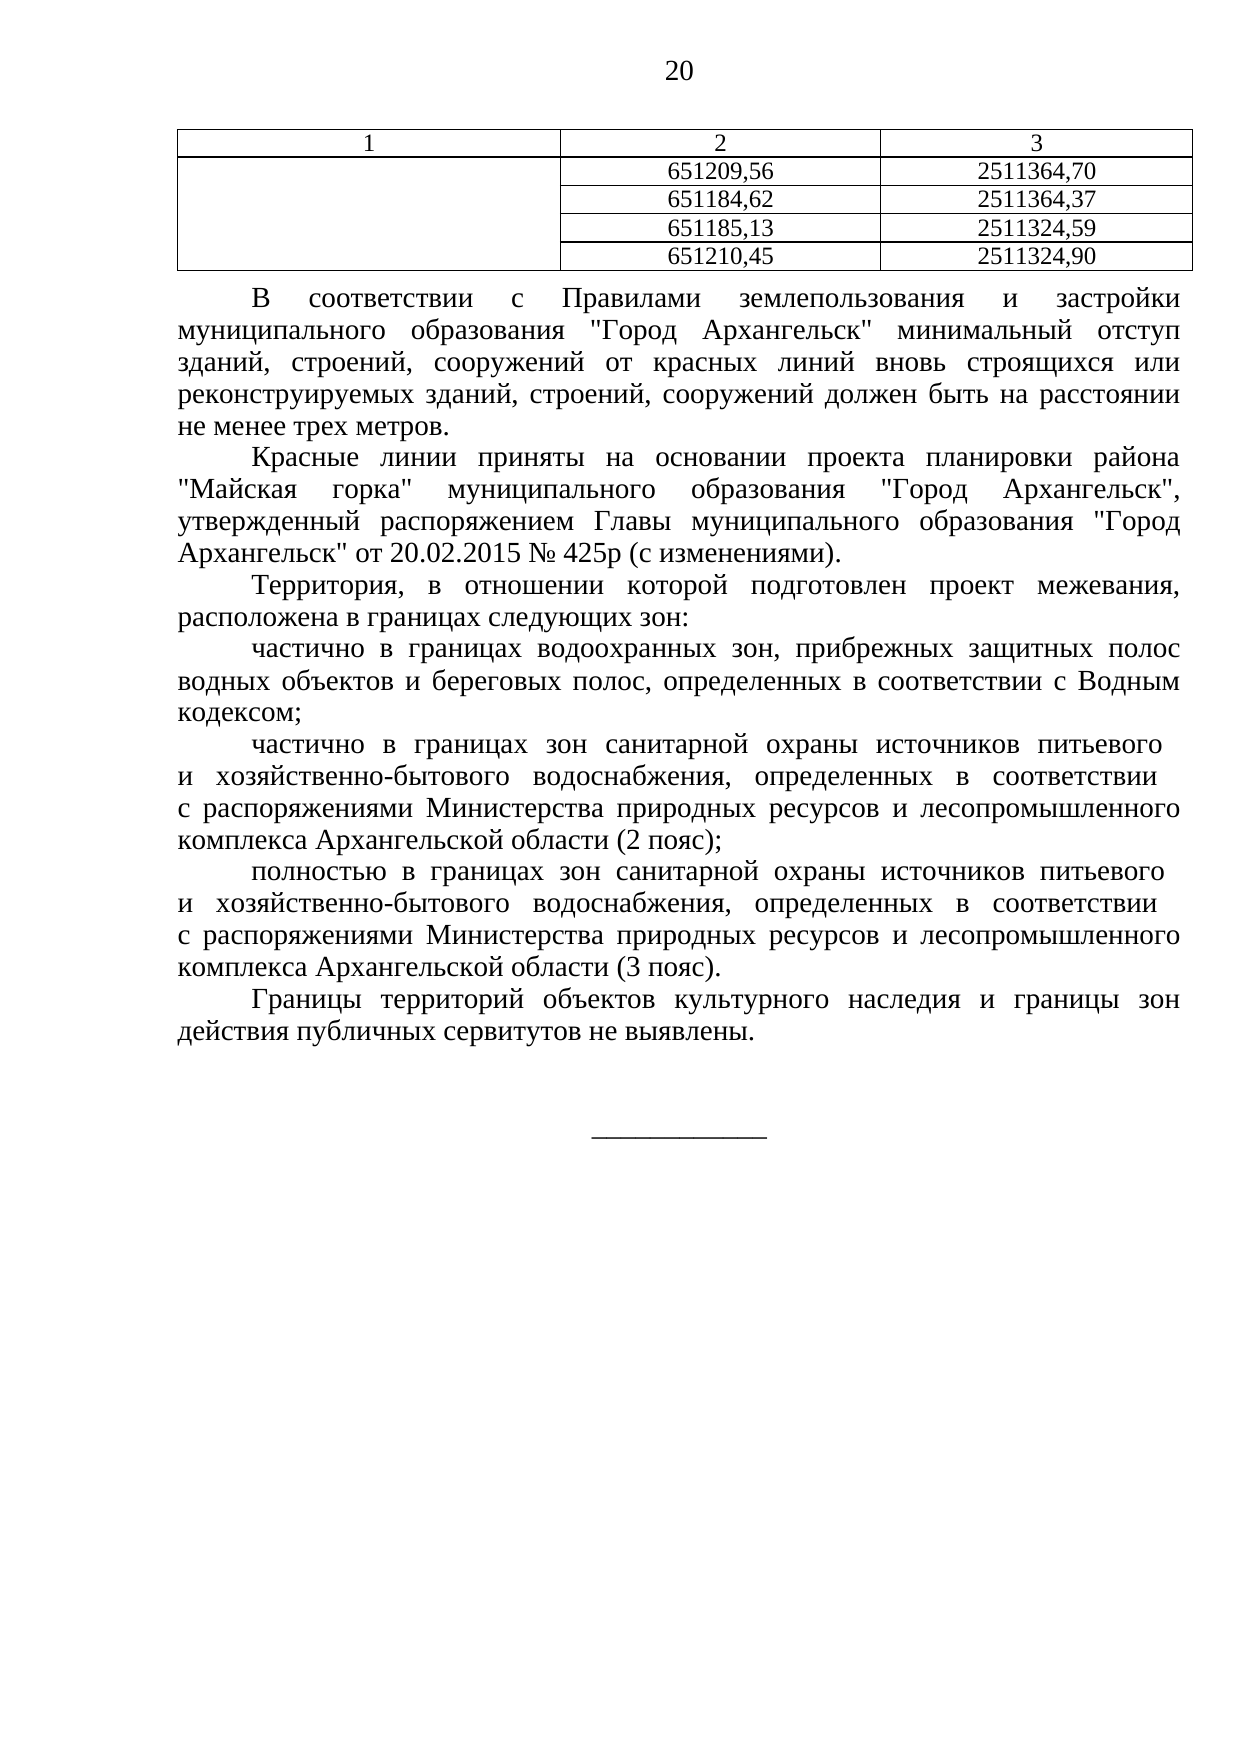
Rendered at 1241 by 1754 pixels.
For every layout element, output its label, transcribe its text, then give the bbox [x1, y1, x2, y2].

table_header 3 [881, 130, 1192, 156]
table_cell [178, 158, 560, 270]
text Красные линии приняты на основании проекта планировки района "Майская горка" муниципального образования "Город Архангельск", утвержденный распоряжением Главы муниципального образования "Город Архангельск" от 20.02.2015 № 425р (с изменениями). [177, 441, 1181, 569]
text Территория, в отношении которой подготовлен проект межевания, расположена в границах следующих зон: [177, 569, 1181, 632]
table_cell 651209,56 [561, 158, 880, 185]
table_header 2 [561, 130, 880, 156]
text полностью в границах зон санитарной охраны источников питьевого и хозяйственно-бытового водоснабжения, определенных в соответствии с распоряжениями Министерства природных ресурсов и лесопромышленного комплекса Архангельской области (3 пояс). [177, 855, 1181, 983]
table_cell 651185,13 [561, 214, 880, 241]
table_cell 2511324,90 [881, 243, 1192, 270]
text Границы территорий объектов культурного наследия и границы зон действия публичных сервитутов не выявлены. [177, 983, 1181, 1046]
text частично в границах зон санитарной охраны источников питьевого и хозяйственно-бытового водоснабжения, определенных в соответствии с распоряжениями Министерства природных ресурсов и лесопромышленного комплекса Архангельской области (2 пояс); [177, 728, 1181, 855]
table_header 1 [178, 130, 560, 156]
text ____________ [177, 1110, 1181, 1142]
table_cell 2511364,70 [881, 158, 1192, 185]
table_cell 2511324,59 [881, 214, 1192, 241]
text В соответствии с Правилами землепользования и застройки муниципального образования "Город Архангельск" минимальный отступ зданий, строений, сооружений от красных линий вновь строящихся или реконструируемых зданий, строений, сооружений должен быть на расстоянии не менее трех метров. [177, 282, 1181, 441]
text частично в границах водоохранных зон, прибрежных защитных полос водных объектов и береговых полос, определенных в соответствии с Водным кодексом; [177, 632, 1181, 728]
table_cell 651184,62 [561, 186, 880, 213]
table_cell 651210,45 [561, 243, 880, 270]
table_cell 2511364,37 [881, 186, 1192, 213]
